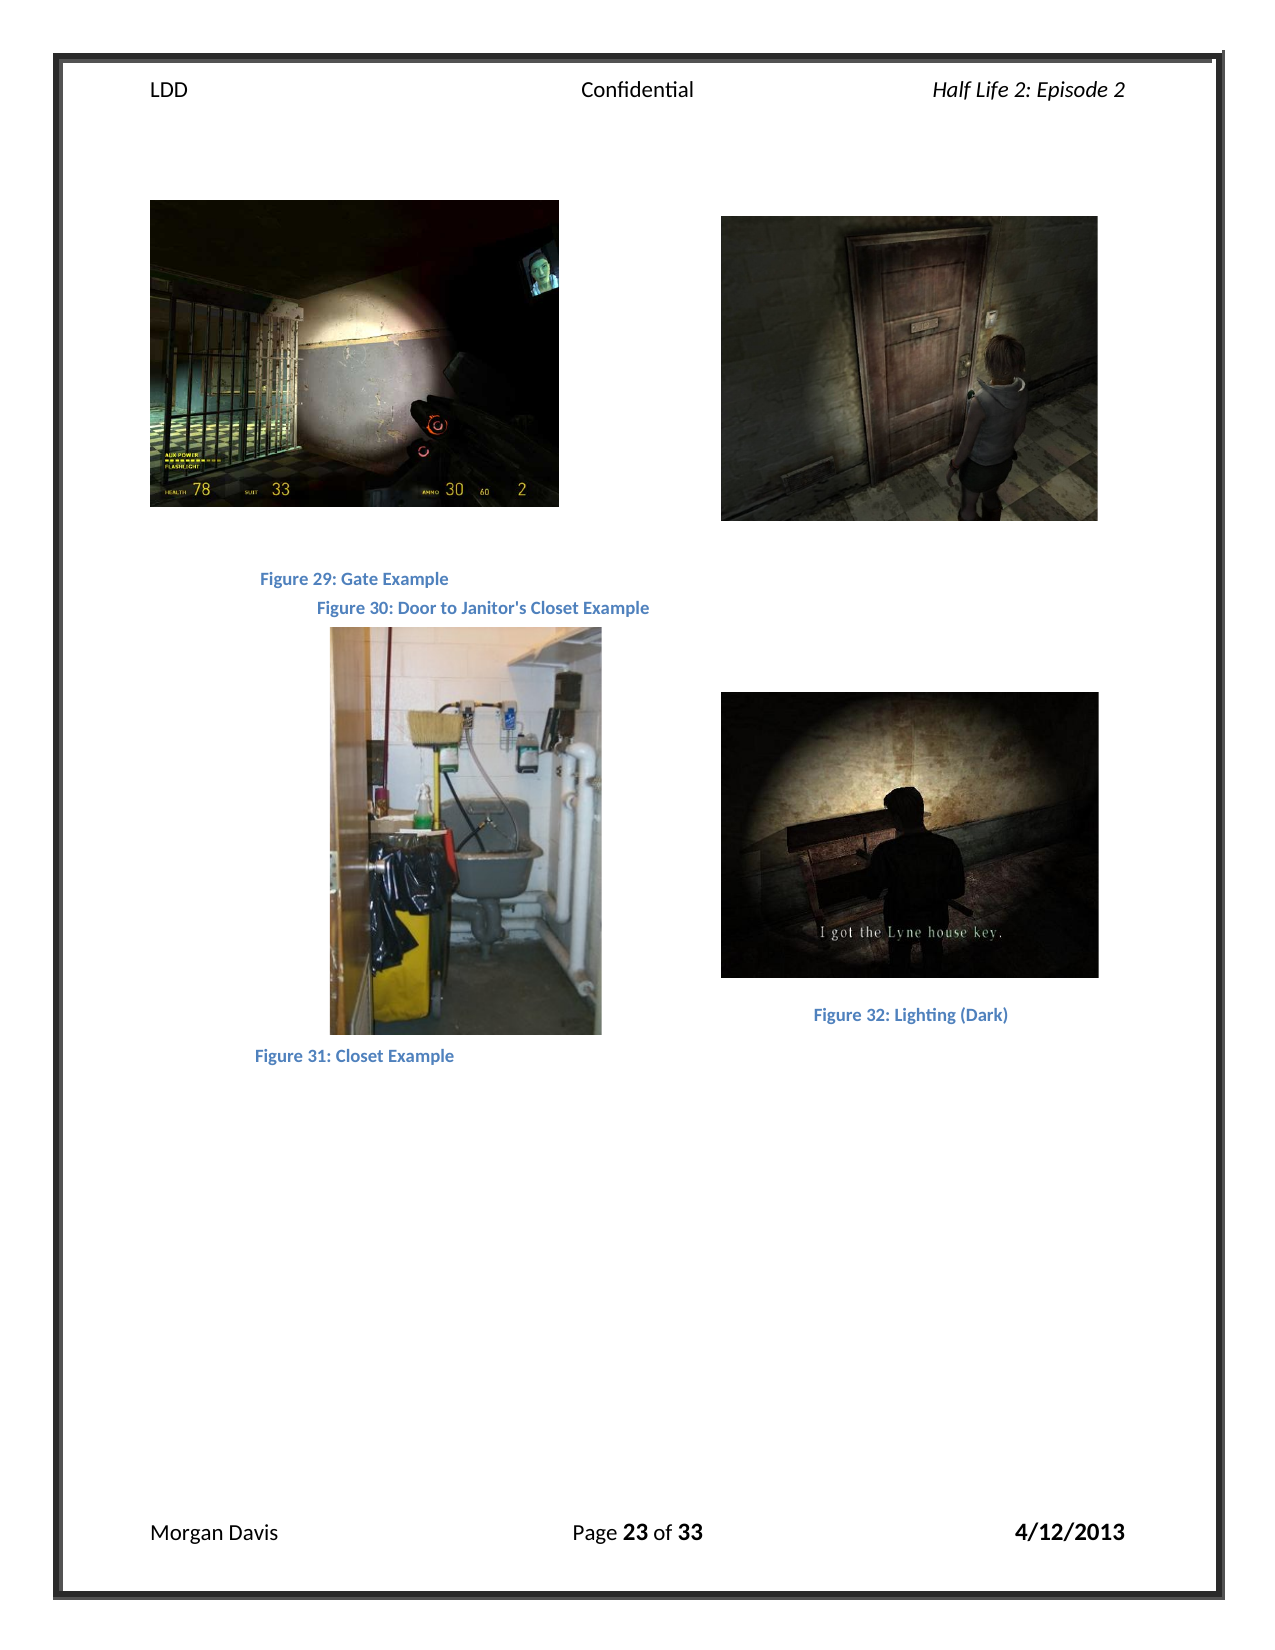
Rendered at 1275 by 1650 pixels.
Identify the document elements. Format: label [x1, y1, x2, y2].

picture [329, 627, 602, 1035]
picture [719, 216, 1098, 520]
picture [150, 200, 559, 507]
picture [720, 692, 1098, 977]
